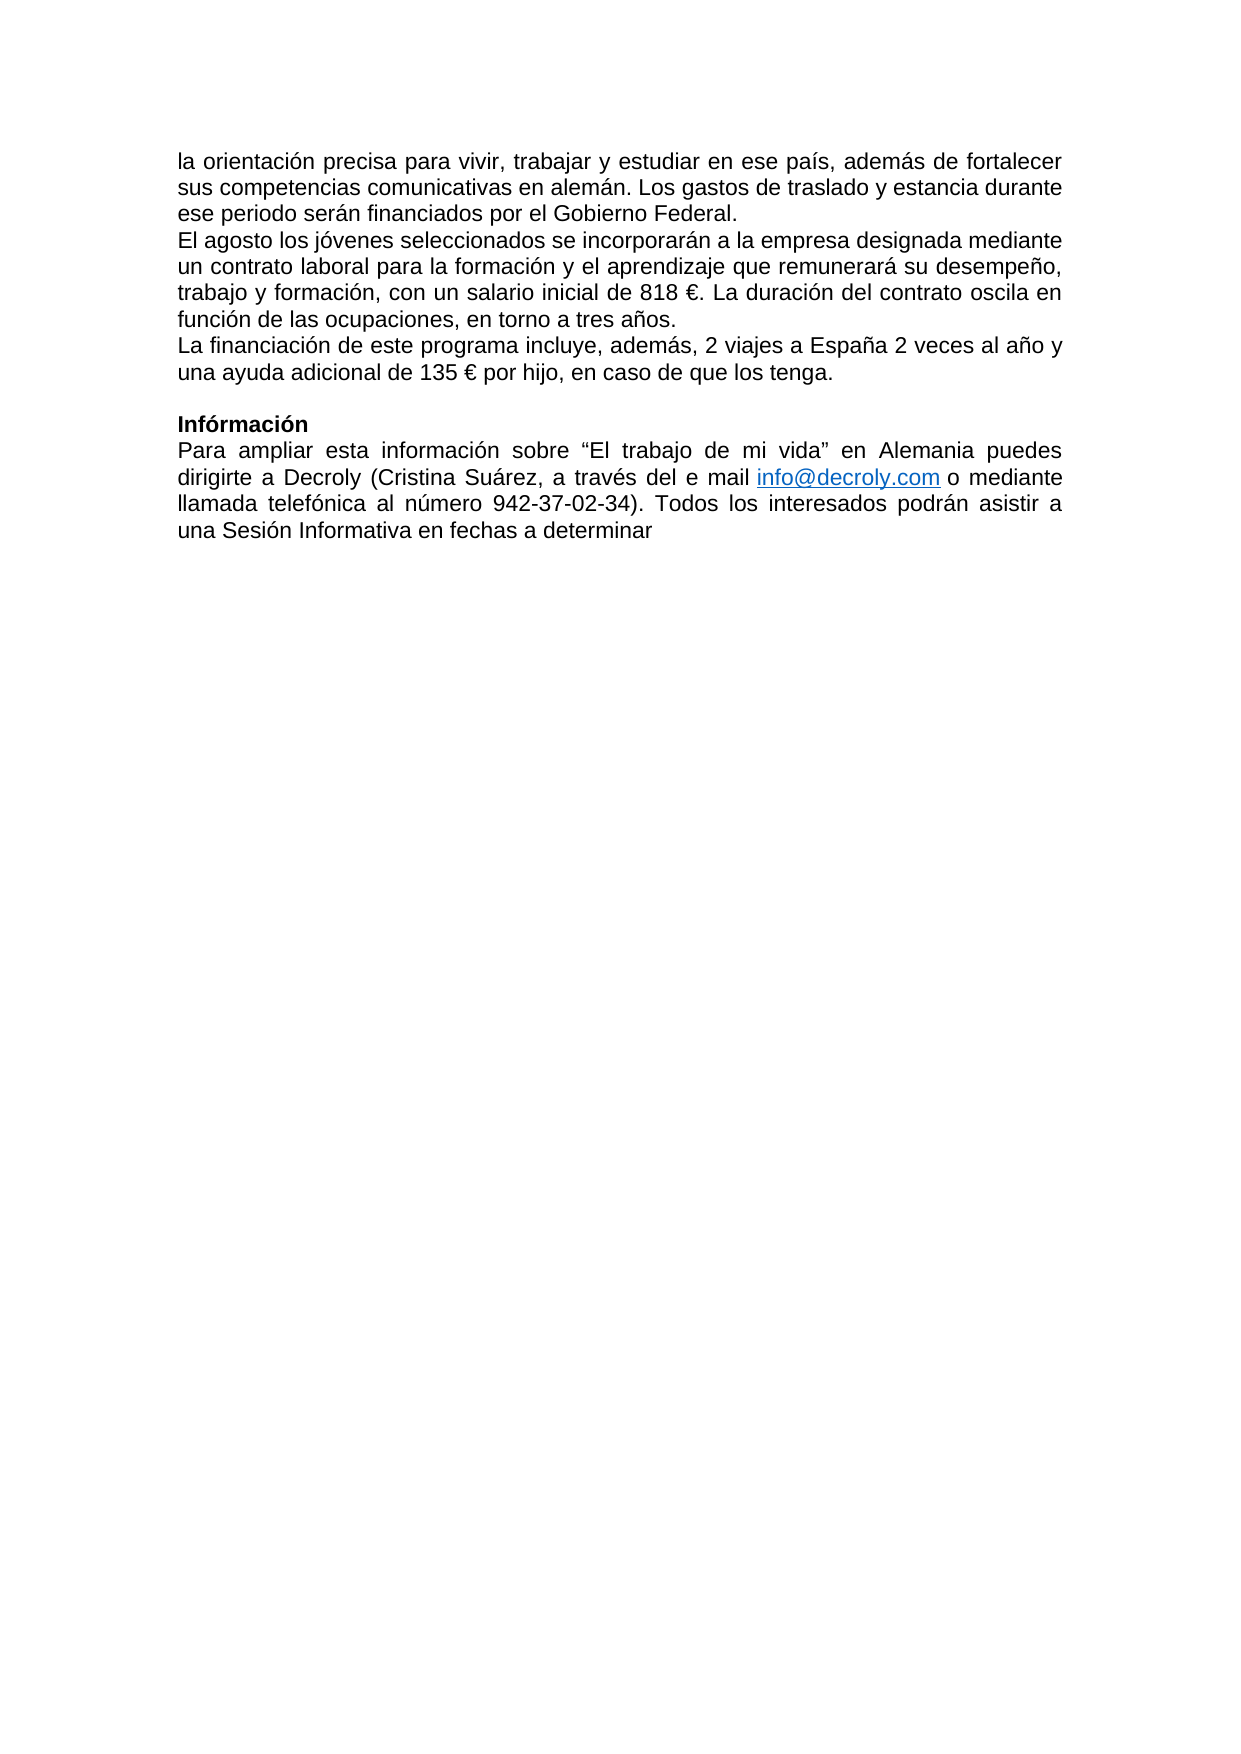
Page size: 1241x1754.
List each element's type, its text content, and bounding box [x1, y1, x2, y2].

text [177, 148, 1063, 227]
text El agosto los jóvenes seleccionados se incorporarán a la empresa designada mediante un contrato laboral para la formación y el aprendizaje que remunerará su desempeño, trabajo y formación, con un salario inicial de 818 €. La duración del contrato oscila en función de las ocupaciones, en torno a tres años. [177, 227, 1063, 332]
text La financiación de este programa incluye, además, 2 viajes a España 2 veces al año y una ayuda adicional de 135 € por hijo, en caso de que los tenga. [177, 332, 1063, 385]
text Para ampliar esta información sobre “El trabajo de mi vida” en Alemania puedes dirigirte a Decroly (Cristina Suárez, a través del e mail info@decroly.com o mediante llamada telefónica al número 942-37-02-34). Todos los interesados podrán asistir a una Sesión Informativa en fechas a determinar [177, 437, 1063, 543]
text Infórmación [177, 411, 1063, 437]
